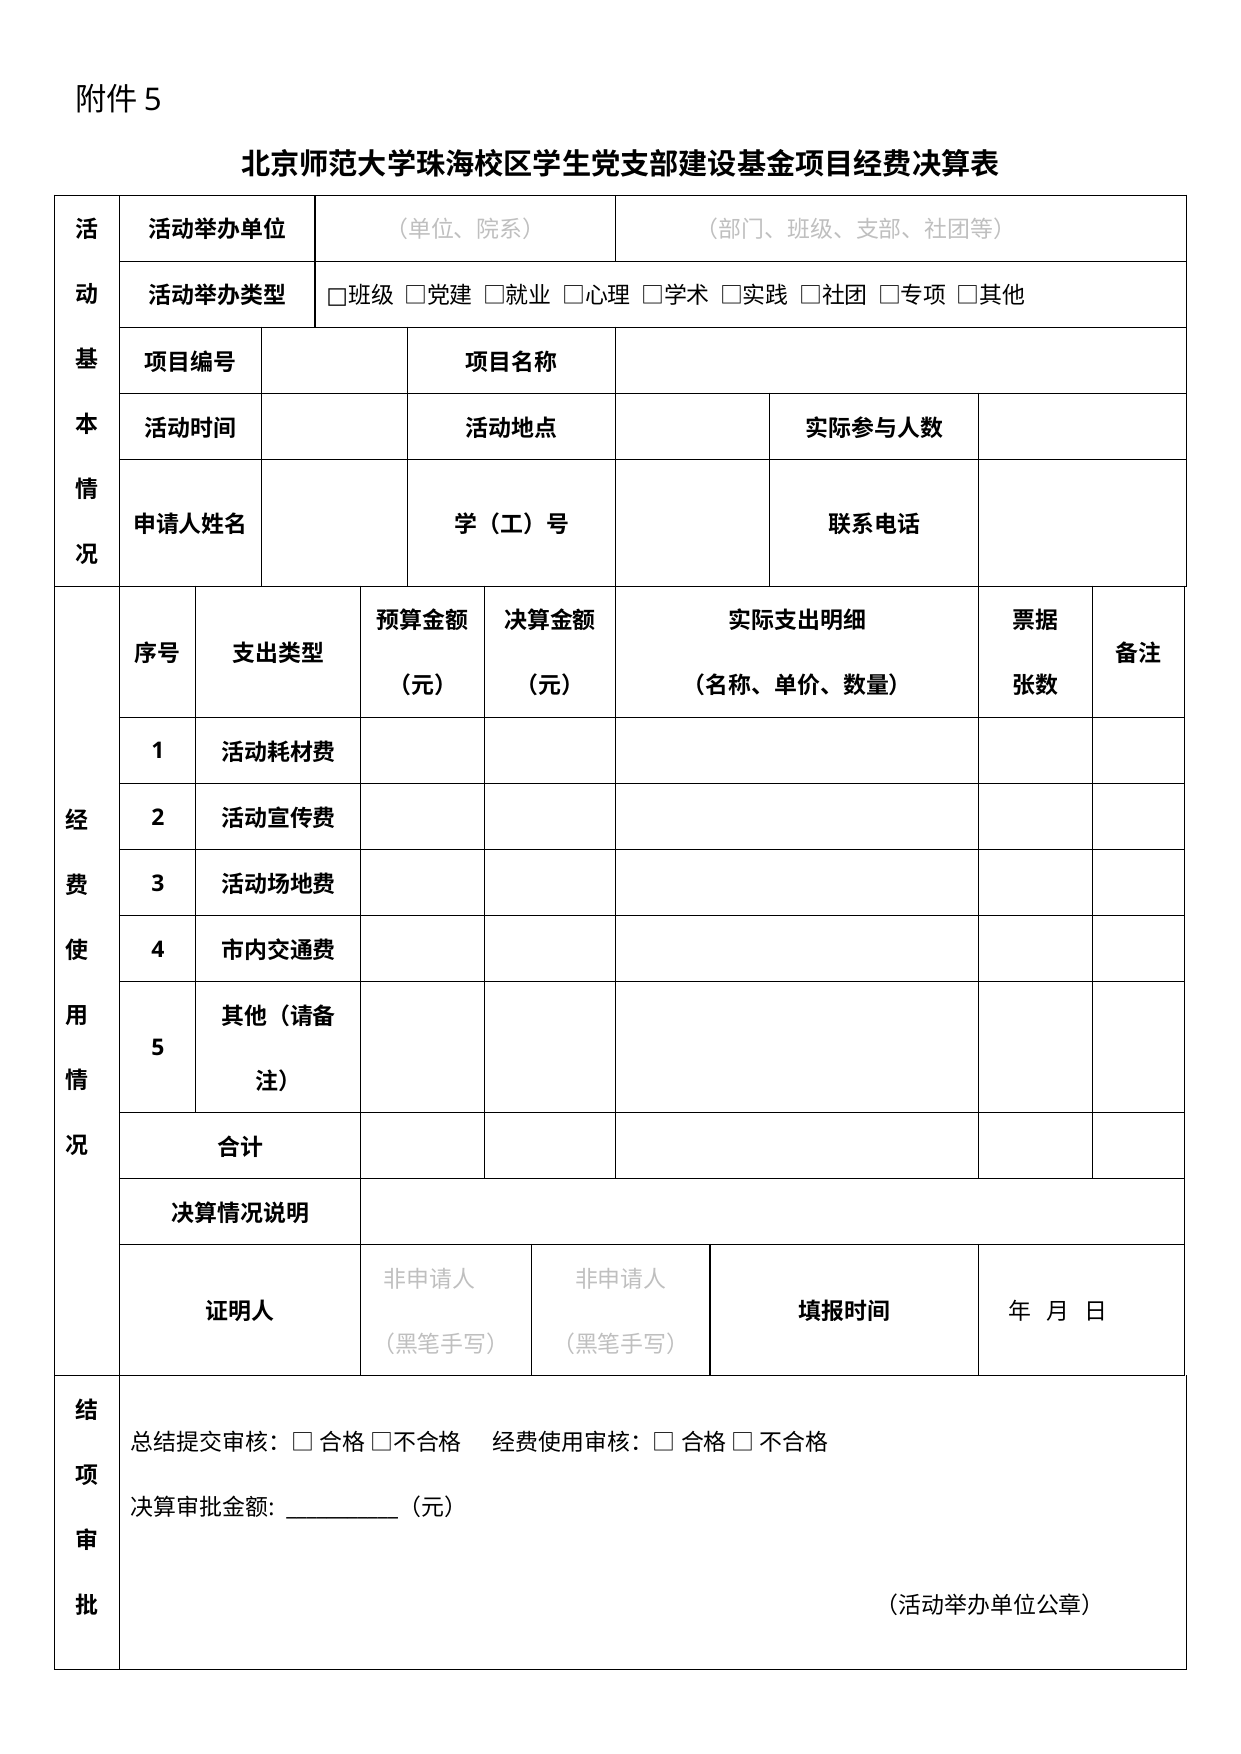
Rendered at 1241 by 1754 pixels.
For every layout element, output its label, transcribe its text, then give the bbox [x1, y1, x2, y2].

table_cell [485, 850, 615, 915]
table_cell 2 [120, 784, 195, 849]
table_cell [262, 394, 407, 459]
table_cell 非申请人 （黑笔手写） [361, 1245, 531, 1375]
table_cell 其他（请备注） [196, 982, 360, 1112]
table_cell 合计 [120, 1113, 360, 1178]
table_cell 票据 张数 [979, 587, 1092, 717]
table_cell 3 [120, 850, 195, 915]
table_cell 联系电话 [770, 460, 978, 586]
table_cell [485, 784, 615, 849]
table_cell [361, 982, 484, 1112]
table_cell [979, 394, 1186, 459]
table_cell [1093, 850, 1184, 915]
table_cell [979, 982, 1092, 1112]
table_cell [361, 784, 484, 849]
table_cell [616, 718, 978, 783]
table_cell [485, 916, 615, 981]
table_cell 备注 [1093, 587, 1184, 717]
table_cell [616, 394, 769, 459]
table_cell [262, 328, 407, 393]
table_cell 预算金额（元） [361, 587, 484, 717]
table_cell [979, 718, 1092, 783]
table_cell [120, 1375, 1186, 1668]
table_cell 填报时间 [711, 1245, 978, 1375]
table_header 活动举办单位 [120, 196, 314, 261]
table_cell 活动举办类型 [120, 262, 314, 327]
table_cell [1093, 718, 1184, 783]
table_cell [979, 1113, 1092, 1178]
table_cell 申请人姓名 [120, 460, 261, 586]
table_cell [1093, 1113, 1184, 1178]
table_cell 非申请人 （黑笔手写） [532, 1245, 709, 1375]
table_header （单位、院系） [316, 196, 615, 261]
table_cell [361, 1113, 484, 1178]
table_cell [979, 460, 1186, 586]
table_cell [616, 1113, 978, 1178]
table_cell [361, 718, 484, 783]
table_cell 实际支出明细 （名称、单价、数量） [616, 587, 978, 717]
table_cell [979, 784, 1092, 849]
table_cell 序号 [120, 587, 195, 717]
table_cell [361, 850, 484, 915]
table_cell [1093, 982, 1184, 1112]
table_cell [1093, 784, 1184, 849]
table_cell 项目编号 [120, 328, 261, 393]
table_cell 年 月 日 [979, 1245, 1184, 1375]
table_cell [979, 850, 1092, 915]
table_cell [1093, 916, 1184, 981]
table_cell 证明人 [120, 1245, 360, 1375]
text 北京师范大学珠海校区学生党支部建设基金项目经费决算表 [75, 129, 1165, 194]
table_header （部门、班级、支部、社团等） [616, 196, 1186, 261]
table_cell 决算情况说明 [120, 1179, 360, 1244]
table_cell 活动宣传费 [196, 784, 360, 849]
table_cell [262, 460, 407, 586]
table_cell [485, 1113, 615, 1178]
table_cell 项目名称 [408, 328, 615, 393]
table_cell 5 [120, 982, 195, 1112]
table_cell 支出类型 [196, 587, 360, 717]
table_cell 活动地点 [408, 394, 615, 459]
table_cell [361, 916, 484, 981]
table_cell [616, 850, 978, 915]
table_cell [485, 982, 615, 1112]
table_cell 活动场地费 [196, 850, 360, 915]
table_cell 经费使用情况 [55, 587, 119, 1375]
table_cell [616, 916, 978, 981]
table_cell 学（工）号 [408, 460, 615, 586]
table_cell [361, 1179, 1184, 1244]
table_cell 决算金额（元） [485, 587, 615, 717]
table_cell [616, 328, 1186, 393]
table_header 活动基本情况 [55, 196, 119, 586]
table_cell [616, 784, 978, 849]
table_cell [616, 460, 769, 586]
table_cell [485, 718, 615, 783]
table_cell [979, 916, 1092, 981]
table_cell 4 [120, 916, 195, 981]
table_cell 1 [120, 718, 195, 783]
table_cell 实际参与人数 [770, 394, 978, 459]
table_cell 结项审批意见 [55, 1376, 119, 1668]
table_cell 活动时间 [120, 394, 261, 459]
table_cell 市内交通费 [196, 916, 360, 981]
table_cell 活动耗材费 [196, 718, 360, 783]
table_cell □班级 □党建 □就业 □心理 □学术 □实践 □社团 □专项 □其他 [316, 262, 1186, 327]
table_cell [616, 982, 978, 1112]
text 附件5 [75, 64, 1165, 129]
